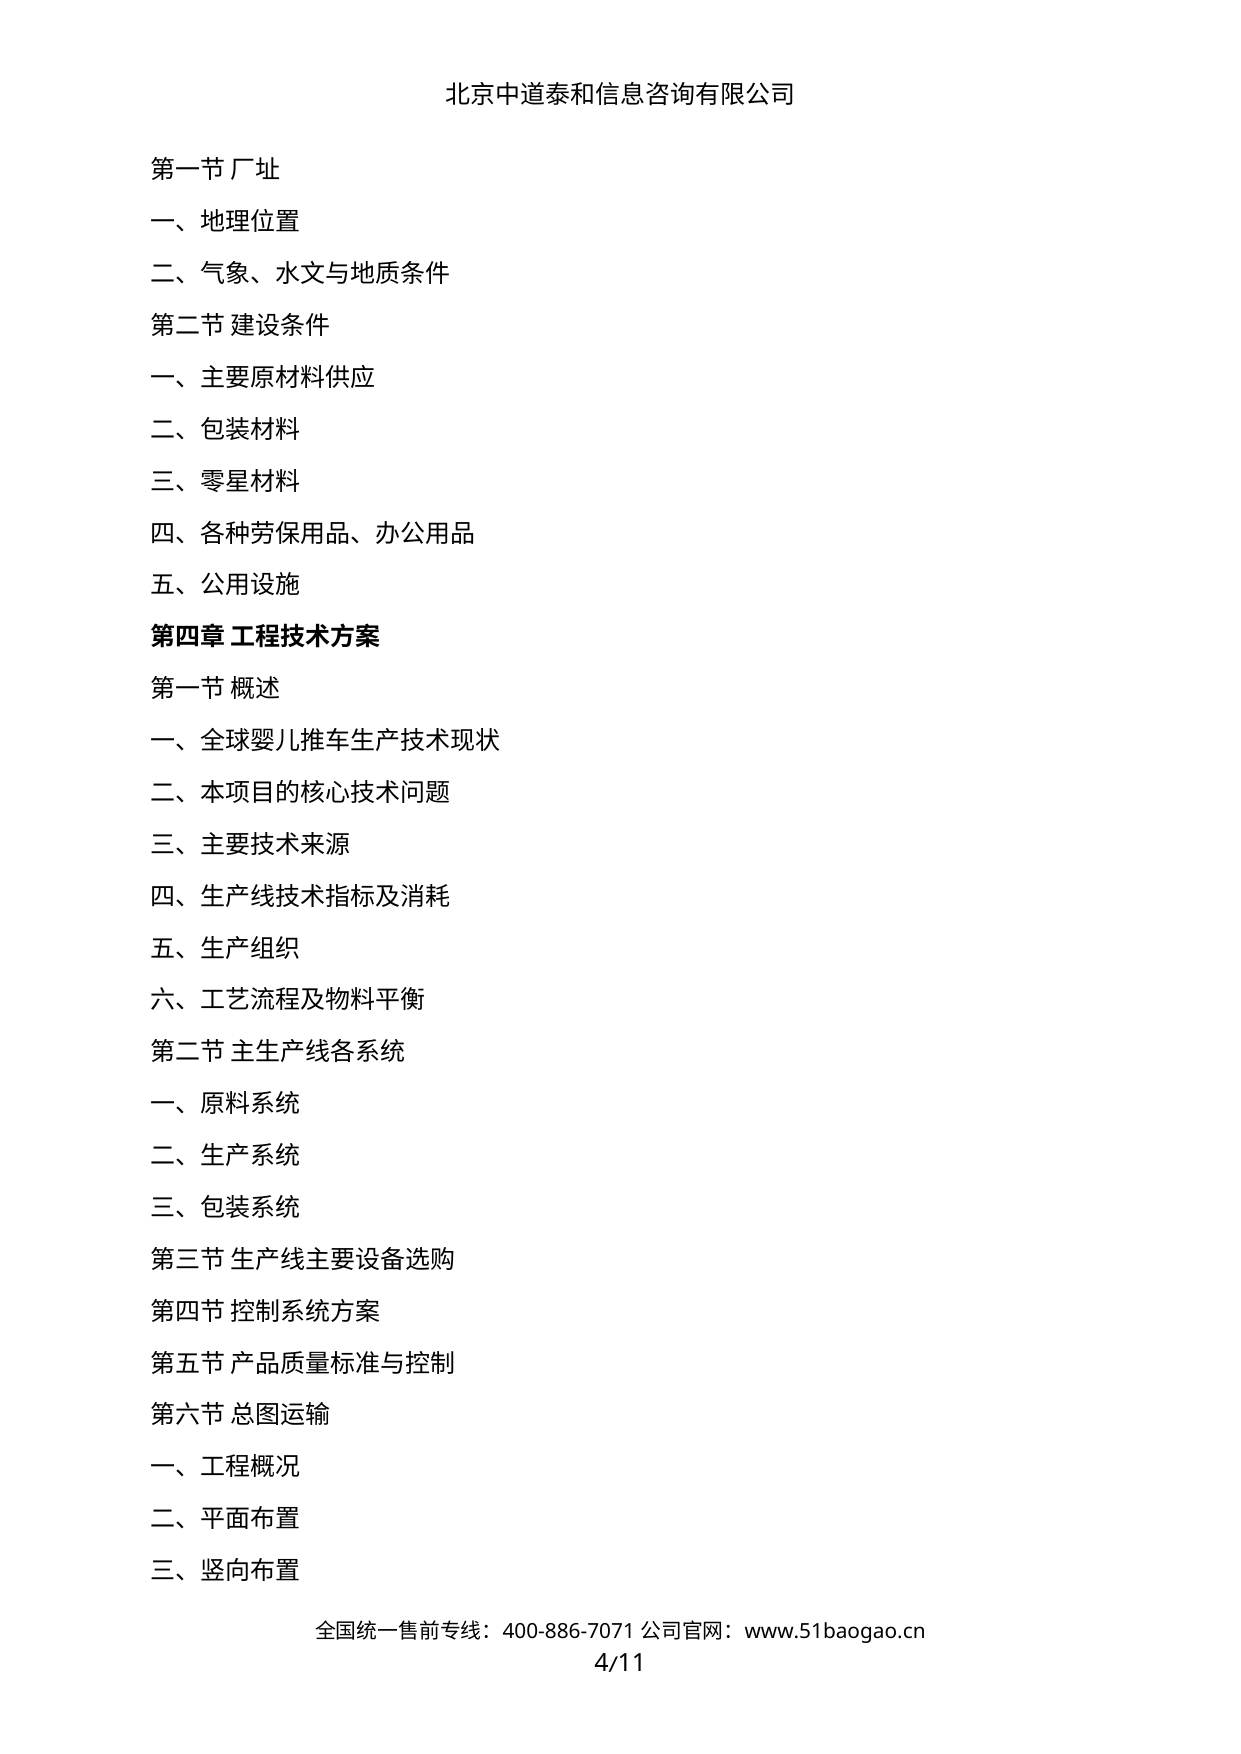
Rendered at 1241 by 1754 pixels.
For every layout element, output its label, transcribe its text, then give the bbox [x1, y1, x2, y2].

text 二、本项目的核心技术问题 [150, 772, 1090, 809]
text 第三节 生产线主要设备选购 [150, 1239, 1090, 1276]
text 三、主要技术来源 [150, 824, 1090, 861]
text 四、生产线技术指标及消耗 [150, 876, 1090, 912]
text 五、公用设施 [150, 565, 1090, 601]
text 一、主要原材料供应 [150, 357, 1090, 394]
text 第五节 产品质量标准与控制 [150, 1343, 1090, 1379]
text 三、包装系统 [150, 1187, 1090, 1224]
text 三、零星材料 [150, 461, 1090, 497]
text 二、气象、水文与地质条件 [150, 254, 1090, 290]
text 第四章 工程技术方案 [150, 617, 1090, 653]
text 二、平面布置 [150, 1499, 1090, 1535]
text 四、各种劳保用品、办公用品 [150, 513, 1090, 549]
text 一、原料系统 [150, 1084, 1090, 1120]
text 第六节 总图运输 [150, 1395, 1090, 1431]
text 三、竖向布置 [150, 1551, 1090, 1587]
text 第二节 建设条件 [150, 306, 1090, 342]
text 第一节 概述 [150, 669, 1090, 705]
text 第四节 控制系统方案 [150, 1291, 1090, 1327]
text 一、工程概况 [150, 1447, 1090, 1483]
text 第一节 厂址 [150, 150, 1090, 186]
text 一、地理位置 [150, 202, 1090, 238]
text 六、工艺流程及物料平衡 [150, 980, 1090, 1016]
text 二、生产系统 [150, 1136, 1090, 1172]
text 二、包装材料 [150, 409, 1090, 446]
text 一、全球婴儿推车生产技术现状 [150, 721, 1090, 757]
text 第二节 主生产线各系统 [150, 1032, 1090, 1068]
text 五、生产组织 [150, 928, 1090, 964]
